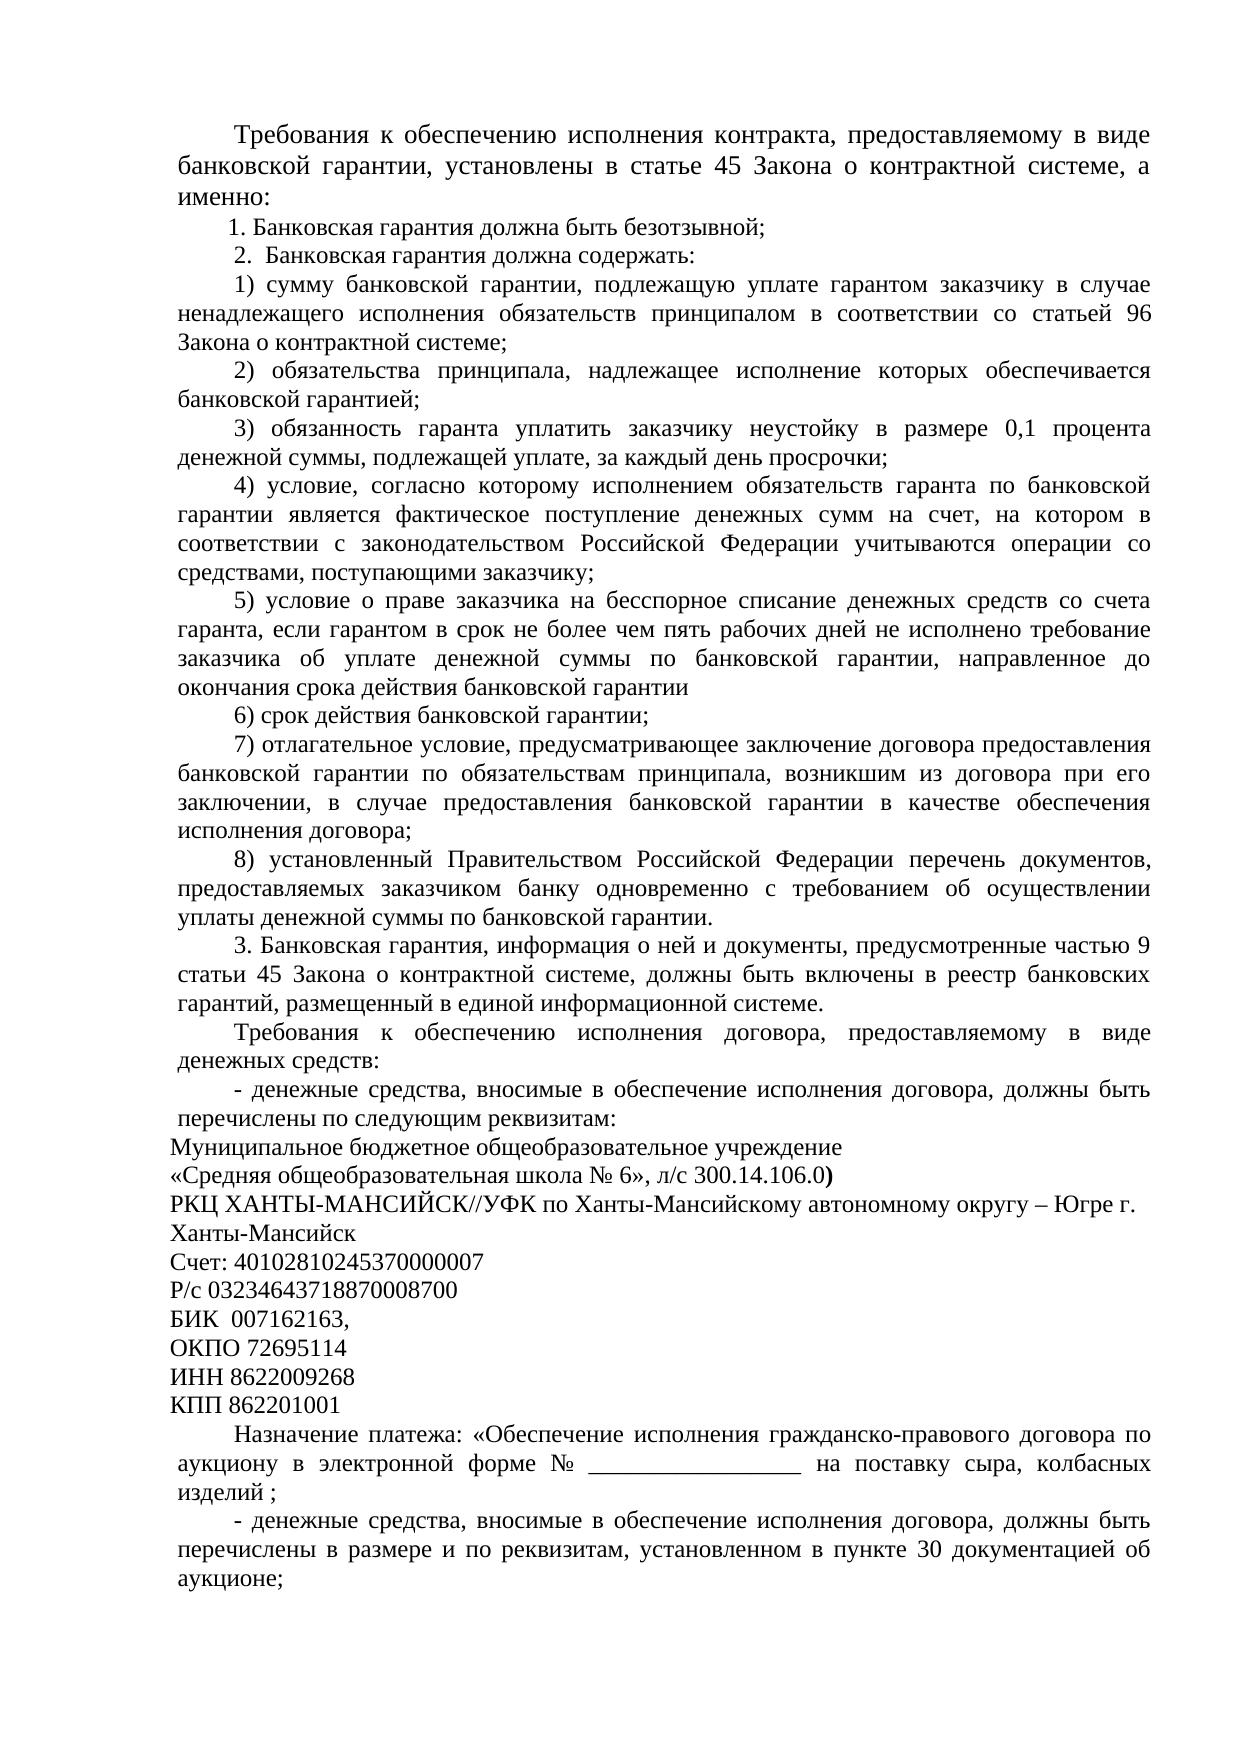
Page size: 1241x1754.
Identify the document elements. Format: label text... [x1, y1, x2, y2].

text РКЦ ХАНТЫ-МАНСИЙСК//УФК по Ханты-Мансийскому автономному округу – Югре г. Ханты-Мансийск [169, 1189, 1152, 1247]
text БИК 007162163, [169, 1304, 1207, 1333]
text 2. Банковская гарантия должна содержать: [177, 240, 1152, 269]
text 3. Банковская гарантия, информация о ней и документы, предусмотренные частью 9 статьи 45 Закона о контрактной системе, должны быть включены в реестр банковских гарантий, размещенный в единой информационной системе. [177, 930, 1152, 1017]
text 8) установленный Правительством Российской Федерации перечень документов, предоставляемых заказчиком банку одновременно с требованием об осуществлении уплаты денежной суммы по банковской гарантии. [177, 844, 1152, 930]
text Р/с 03234643718870008700 [169, 1275, 1207, 1304]
text 4) условие, согласно которому исполнением обязательств гаранта по банковской гарантии является фактическое поступление денежных сумм на счет, на котором в соответствии с законодательством Российской Федерации учитываются операции со средствами, поступающими заказчику; [177, 470, 1152, 585]
text - денежные средства, вносимые в обеспечение исполнения договора, должны быть перечислены по следующим реквизитам: [177, 1074, 1152, 1132]
text ОКПО 72695114 [169, 1333, 1207, 1362]
text Счет: 40102810245370000007 [169, 1247, 1207, 1275]
subtitle Требования к обеспечению исполнения контракта, предоставляемому в виде банковской гарантии, установлены в статье 45 Закона о контрактной системе, а именно: [177, 118, 1152, 212]
text ИНН 8622009268 [169, 1362, 1207, 1390]
text - денежные средства, вносимые в обеспечение исполнения договора, должны быть перечислены в размере и по реквизитам, установленном в пункте 30 документацией об аукционе; [177, 1505, 1152, 1592]
text 3) обязанность гаранта уплатить заказчику неустойку в размере 0,1 процента денежной суммы, подлежащей уплате, за каждый день просрочки; [177, 413, 1152, 470]
text Назначение платежа: «Обеспечение исполнения гражданско-правового договора по аукциону в электронной форме № _________________ на поставку сыра, колбасных изделий ; [177, 1419, 1152, 1505]
text «Средняя общеобразовательная школа № 6», л/с 300.14.106.0) [169, 1160, 1163, 1189]
text КПП 862201001 [169, 1390, 1207, 1419]
text 1) сумму банковской гарантии, подлежащую уплате гарантом заказчику в случае ненадлежащего исполнения обязательств принципалом в соответствии со статьей 96 Закона о контрактной системе; [177, 269, 1152, 355]
text Требования к обеспечению исполнения договора, предоставляемому в виде денежных средств: [177, 1017, 1152, 1074]
text 5) условие о праве заказчика на бесспорное списание денежных средств со счета гаранта, если гарантом в срок не более чем пять рабочих дней не исполнено требование заказчика об уплате денежной суммы по банковской гарантии, направленное до окончания срока действия банковской гарантии [177, 585, 1152, 700]
text 6) срок действия банковской гарантии; [177, 700, 1152, 729]
text Муниципальное бюджетное общеобразовательное учреждение [169, 1132, 1207, 1160]
text 7) отлагательное условие, предусматривающее заключение договора предоставления банковской гарантии по обязательствам принципала, возникшим из договора при его заключении, в случае предоставления банковской гарантии в качестве обеспечения исполнения договора; [177, 729, 1152, 844]
text 1. Банковская гарантия должна быть безотзывной; [177, 212, 1152, 240]
text 2) обязательства принципала, надлежащее исполнение которых обеспечивается банковской гарантией; [177, 355, 1152, 413]
